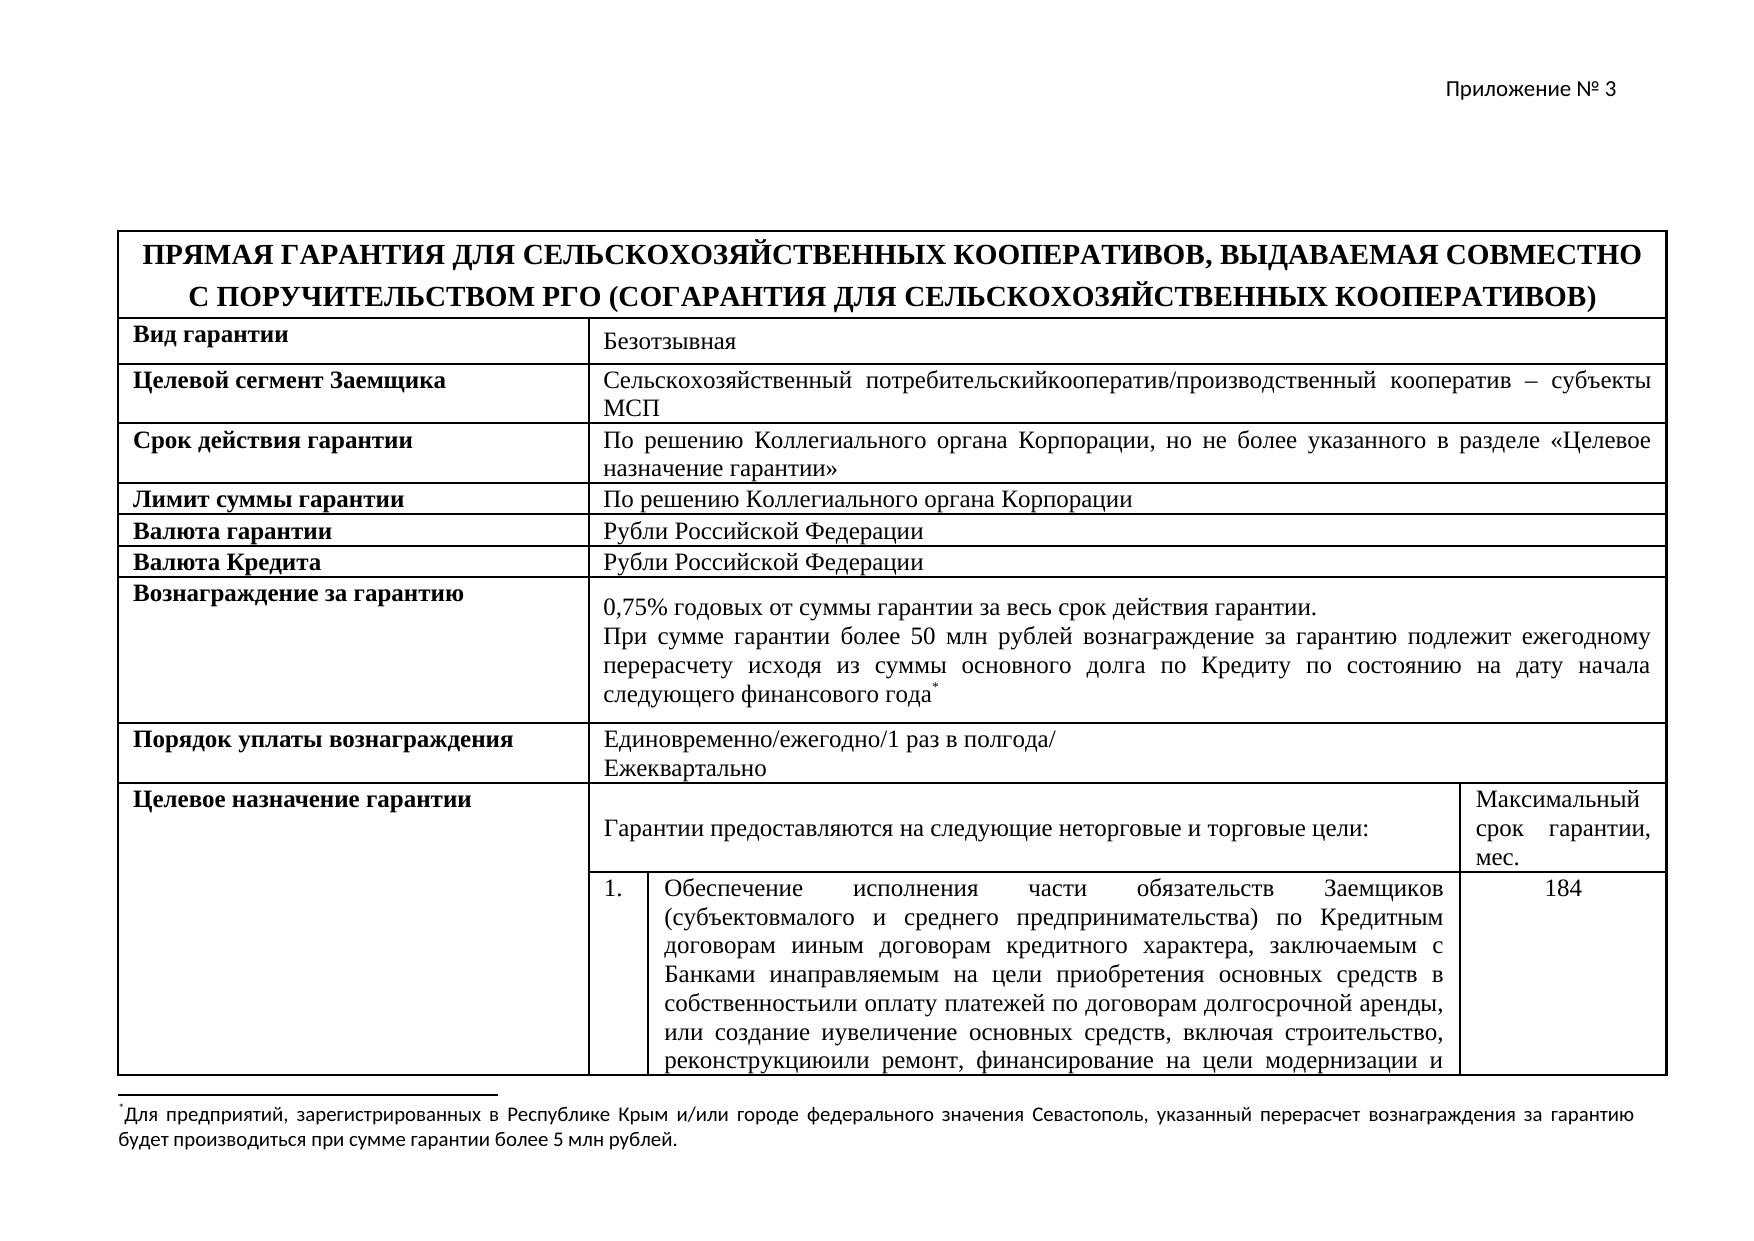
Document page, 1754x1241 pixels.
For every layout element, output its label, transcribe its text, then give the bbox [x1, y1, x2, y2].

table_cell Валюта Кредита [119, 547, 588, 576]
table_cell Максимальный срок гарантии, мес. [1461, 784, 1665, 871]
table_cell Сельскохозяйственный потребительскийкооператив/производственный кооператив – субъекты МСП [590, 365, 1665, 422]
table_cell Порядок уплаты вознаграждения [119, 724, 588, 782]
table_cell Вознаграждение за гарантию [119, 578, 588, 722]
table_cell Единовременно/ежегодно/1 раз в полгода/ Ежеквартально [590, 724, 1665, 782]
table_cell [649, 873, 1459, 1074]
table_cell 0,75% годовых от суммы гарантии за весь срок действия гарантии. При сумме гарантии более 50 млн рублей вознаграждение за гарантию подлежит ежегодному перерасчету исходя из суммы основного долга по Кредиту по состоянию на дату начала следующего финансового года* [590, 578, 1665, 722]
table_cell Гарантии предоставляются на следующие неторговые и торговые цели: [590, 784, 1459, 871]
table_cell Целевой сегмент Заемщика [119, 365, 588, 422]
table_cell 1. [590, 873, 647, 1074]
table_cell Рубли Российской Федерации [590, 515, 1665, 544]
table_cell Вид гарантии [119, 319, 588, 362]
table_cell Безотзывная [590, 319, 1665, 362]
table_header ПРЯМАЯ ГАРАНТИЯ ДЛЯ сельскохозяйственных кооперативов, ВЫДАВАЕМАЯ СОВМЕСТНО С ПОРУЧИТЕЛЬСТВОМ РГО (СОГАРАНТИЯ ДЛЯ сельскохозяйственных кооперативов) [119, 232, 1665, 317]
table_cell Рубли Российской Федерации [590, 547, 1665, 576]
table_cell 184 [1461, 873, 1665, 1074]
table_cell Срок действия гарантии [119, 424, 588, 482]
table_cell По решению Коллегиального органа Корпорации [590, 484, 1665, 513]
table_cell Лимит суммы гарантии [119, 484, 588, 513]
table_cell Валюта гарантии [119, 515, 588, 544]
table_cell Целевое назначение гарантии [119, 784, 588, 1074]
table_cell По решению Коллегиального органа Корпорации, но не более указанного в разделе «Целевое назначение гарантии» [590, 424, 1665, 482]
